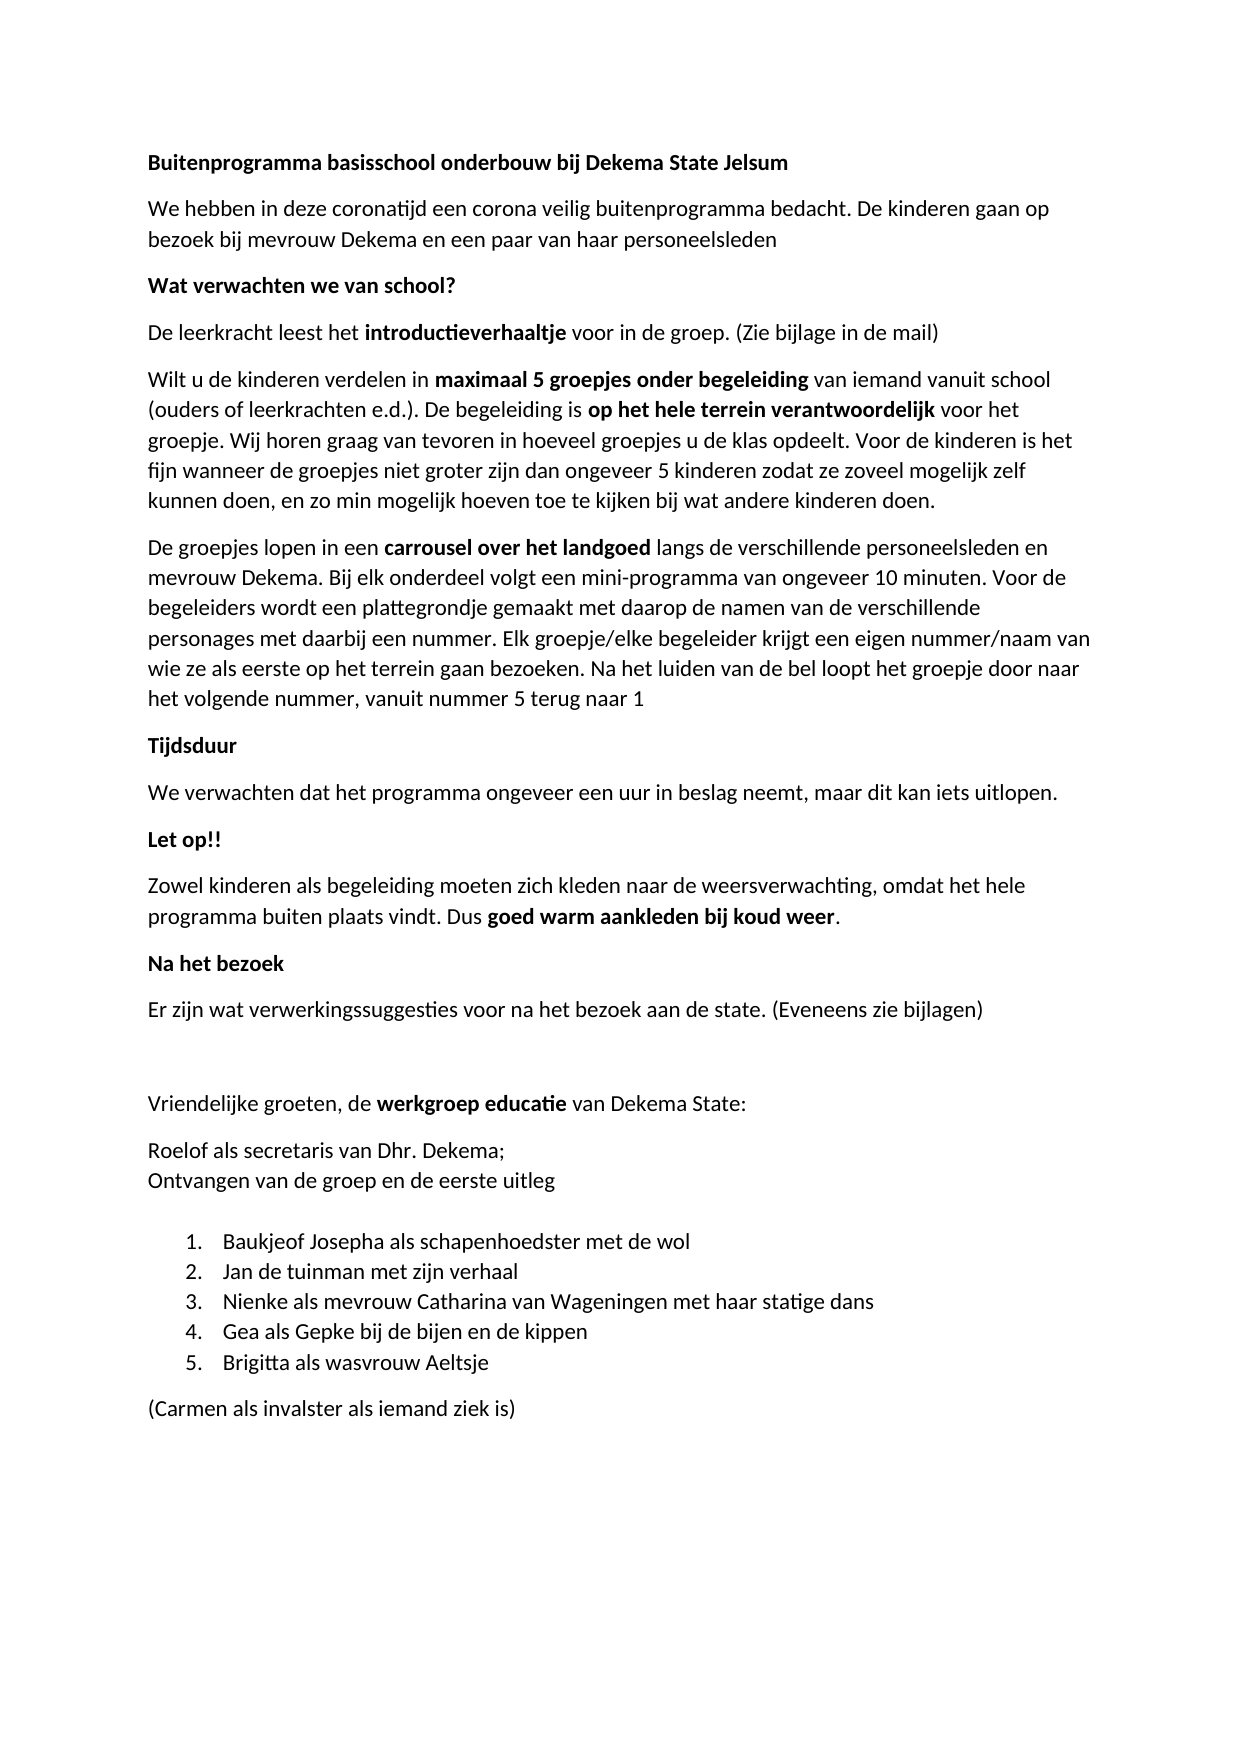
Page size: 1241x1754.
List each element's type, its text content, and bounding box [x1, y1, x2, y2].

list Baukjeof Josepha als schapenhoedster met de wol [185, 1227, 1093, 1255]
text Tijdsduur [148, 731, 1093, 759]
text De groepjes lopen in een carrousel over het landgoed langs de verschillende personeelsleden en mevrouw Dekema. Bij elk onderdeel volgt een mini-programma van ongeveer 10 minuten. Voor de begeleiders wordt een plattegrondje gemaakt met daarop de namen van de verschillende personages met daarbij een nummer. Elk groepje/elke begeleider krijgt een eigen nummer/naam van wie ze als eerste op het terrein gaan bezoeken. Na het luiden van de bel loopt het groepje door naar het volgende nummer, vanuit nummer 5 terug naar 1 [148, 533, 1093, 712]
text Roelof als secretaris van Dhr. Dekema; [148, 1136, 1093, 1164]
text Vriendelijke groeten, de werkgroep educatie van Dekema State: [148, 1089, 1093, 1117]
text Zowel kinderen als begeleiding moeten zich kleden naar de weersverwachting, omdat het hele programma buiten plaats vindt. Dus goed warm aankleden bij koud weer. [148, 872, 1093, 930]
text Er zijn wat verwerkingssuggesties voor na het bezoek aan de state. (Eveneens zie bijlagen) [148, 996, 1093, 1023]
text (Carmen als invalster als iemand ziek is) [148, 1394, 1093, 1422]
list Nienke als mevrouw Catharina van Wageningen met haar statige dans [185, 1287, 1093, 1315]
list Gea als Gepke bij de bijen en de kippen [185, 1317, 1093, 1345]
text Wat verwachten we van school? [148, 272, 1093, 299]
text Wilt u de kinderen verdelen in maximaal 5 groepjes onder begeleiding van iemand vanuit school (ouders of leerkrachten e.d.). De begeleiding is op het hele terrein verantwoordelijk voor het groepje. Wij horen graag van tevoren in hoeveel groepjes u de klas opdeelt. Voor de kinderen is het fijn wanneer de groepjes niet groter zijn dan ongeveer 5 kinderen zodat ze zoveel mogelijk zelf kunnen doen, en zo min mogelijk hoeven toe te kijken bij wat andere kinderen doen. [148, 365, 1093, 514]
list Brigitta als wasvrouw Aeltsje [185, 1348, 1093, 1376]
text Buitenprogramma basisschool onderbouw bij Dekema State Jelsum [148, 148, 1093, 176]
text We verwachten dat het programma ongeveer een uur in beslag neemt, maar dit kan iets uitlopen. [148, 778, 1093, 806]
text Let op!! [148, 825, 1093, 853]
text Ontvangen van de groep en de eerste uitleg [148, 1166, 1093, 1194]
text De leerkracht leest het introductieverhaaltje voor in de groep. (Zie bijlage in de mail) [148, 318, 1093, 346]
text We hebben in deze coronatijd een corona veilig buitenprogramma bedacht. De kinderen gaan op bezoek bij mevrouw Dekema en een paar van haar personeelsleden [148, 194, 1093, 253]
text Na het bezoek [148, 949, 1093, 977]
list Jan de tuinman met zijn verhaal [185, 1257, 1093, 1285]
